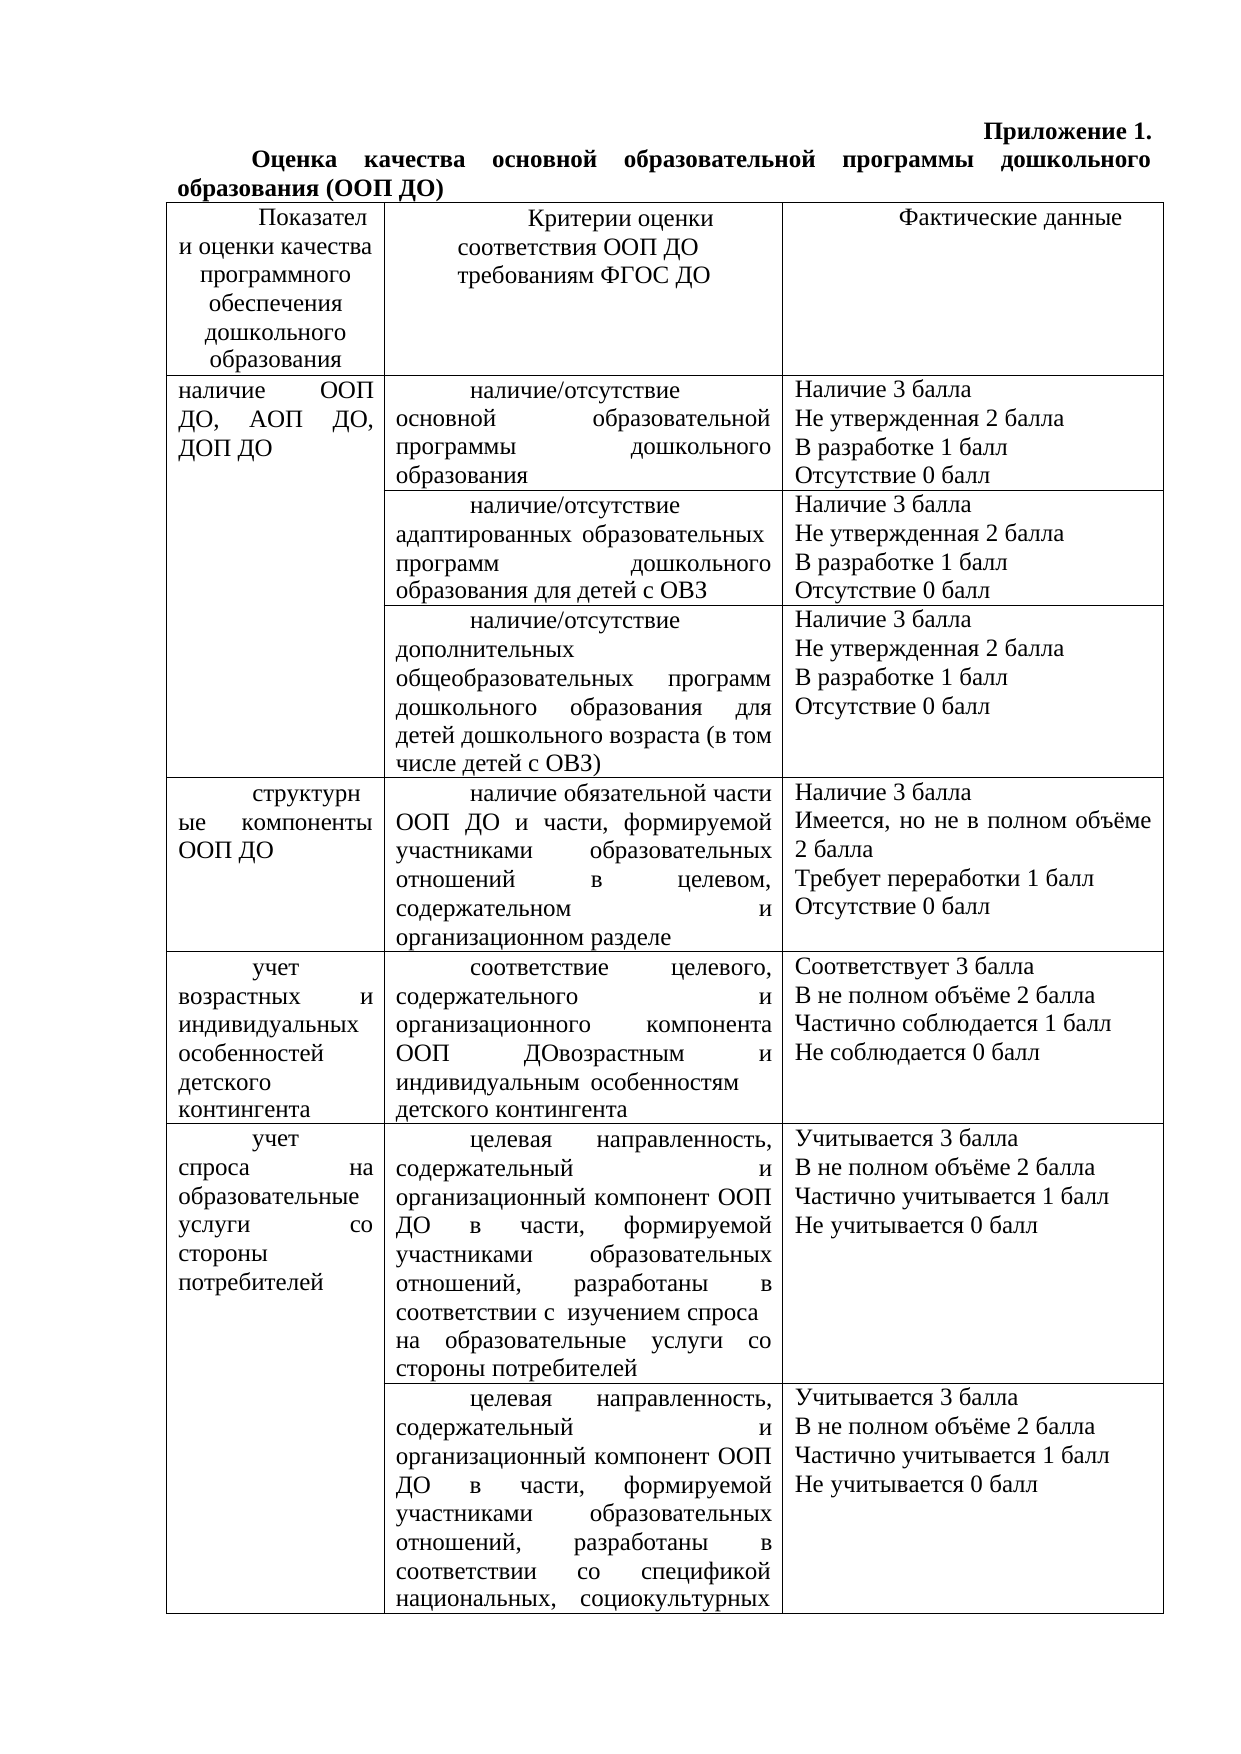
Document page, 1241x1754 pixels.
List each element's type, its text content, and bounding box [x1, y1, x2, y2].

table_cell Наличие 3 балла Имеется, но не в полном объёме 2 балла Требует переработки 1 балл Отсутствие 0 балл [783, 778, 1163, 951]
text Оценка качества основной образовательной программы дошкольного образования (ООП ДО) [177, 145, 1152, 201]
table_cell Соответствует 3 балла В не полном объёме 2 балла Частично соблюдается 1 балл Не соблюдается 0 балл [783, 952, 1163, 1123]
table_cell Наличие 3 балла Не утвержденная 2 балла В разработке 1 балл Отсутствие 0 балл [783, 376, 1163, 489]
table_cell наличие/отсутствие дополнительных общеобразовательных программ дошкольного образования для детей дошкольного возраста (в том числе детей с ОВЗ) [385, 606, 782, 777]
table_cell Учитывается 3 балла В не полном объёме 2 балла Частично учитывается 1 балл Не учитывается 0 балл [783, 1124, 1163, 1382]
table_cell учет возрастных и индивидуальных особенностей детского контингента [167, 952, 384, 1123]
table_cell соответствие целевого, содержательного и организационного компонента ООП ДОвозрастным и индивидуальным особенностям детского контингента [385, 952, 782, 1123]
table_cell учет спроса на образовательные услуги со стороны потребителей [167, 1124, 384, 1612]
table_cell Наличие 3 балла Не утвержденная 2 балла В разработке 1 балл Отсутствие 0 балл [783, 606, 1163, 777]
table_cell Учитывается 3 балла В не полном объёме 2 балла Частично учитывается 1 балл Не учитывается 0 балл [783, 1384, 1163, 1612]
table_cell целевая направленность, содержательный и организационный компонент ООП ДО в части, формируемой участниками образовательных отношений, разработаны в соответствии с изучением спроса на образовательные услуги со стороны потребителей [385, 1124, 782, 1382]
table_header Показател и оценки качества программного обеспечения дошкольного образования [167, 203, 384, 374]
table_header Фактические данные [783, 203, 1163, 374]
table_cell структурн ые компоненты ООП ДО [167, 778, 384, 951]
text Приложение 1. [251, 116, 1194, 144]
table_cell целевая направленность, содержательный и организационный компонент ООП ДО в части, формируемой участниками образовательных отношений, разработаны в соответствии со спецификой национальных, социокультурных [385, 1384, 782, 1612]
table_cell наличие ООП ДО, АОП ДО, ДОП ДО [167, 376, 384, 777]
table_cell наличие обязательной части ООП ДО и части, формируемой участниками образовательных отношений в целевом, содержательном и организационном разделе [385, 778, 782, 951]
table_cell наличие/отсутствие основной образовательной программы дошкольного образования [385, 376, 782, 489]
table_cell Наличие 3 балла Не утвержденная 2 балла В разработке 1 балл Отсутствие 0 балл [783, 491, 1163, 604]
table_cell наличие/отсутствие адаптированных образовательных программ дошкольного образования для детей с ОВЗ [385, 491, 782, 604]
table_header Критерии оценки соответствия ООП ДО требованиям ФГОС ДО [385, 203, 782, 374]
